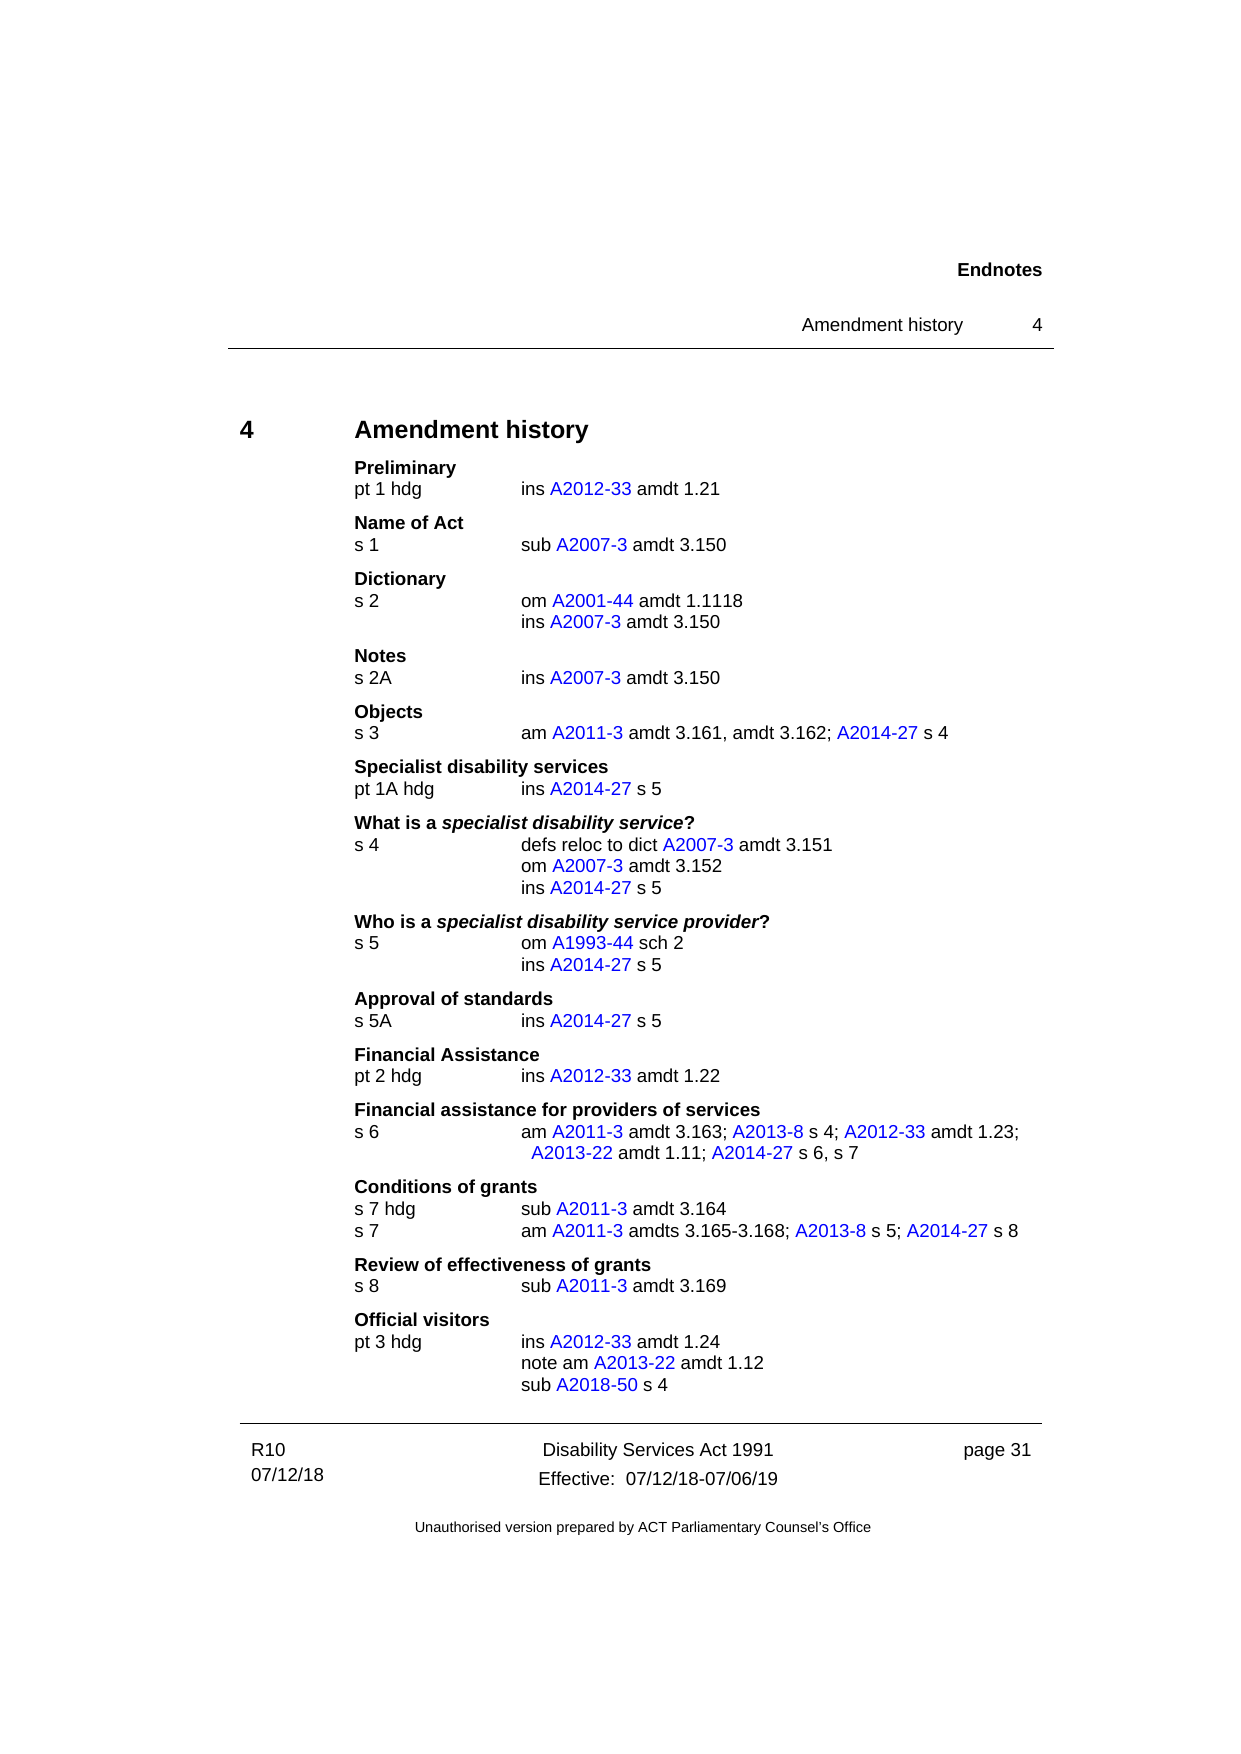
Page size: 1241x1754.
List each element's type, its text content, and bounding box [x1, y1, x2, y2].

text Official visitors [354, 1309, 1042, 1331]
text pt 1A hdg ins A2014-27 s 5 [354, 778, 1042, 799]
text s 8 sub A2011-3 amdt 3.169 [354, 1275, 1042, 1297]
text s 1 sub A2007-3 amdt 3.150 [354, 534, 1042, 555]
text pt 1 hdg ins A2012-33 amdt 1.21 [354, 478, 1042, 500]
text Notes [354, 645, 1042, 667]
text om A2007-3 amdt 3.152 [354, 855, 1042, 877]
text Name of Act [354, 512, 1042, 534]
text Who is a specialist disability service provider? [354, 911, 1042, 932]
text Financial assistance for providers of services [354, 1099, 1042, 1121]
text ins A2014-27 s 5 [354, 877, 1042, 898]
text note am A2013-22 amdt 1.12 [354, 1352, 1042, 1374]
text s 2A ins A2007-3 amdt 3.150 [354, 667, 1042, 688]
text s 5 om A1993-44 sch 2 [354, 932, 1042, 954]
text pt 3 hdg ins A2012-33 amdt 1.24 [354, 1331, 1042, 1352]
text sub A2018-50 s 4 [354, 1374, 1042, 1395]
text Specialist disability services [354, 756, 1042, 778]
text ins A2007-3 amdt 3.150 [354, 611, 1042, 632]
text Financial Assistance [354, 1043, 1042, 1065]
text s 7 am A2011-3 amdts 3.165-3.168; A2013-8 s 5; A2014-27 s 8 [354, 1219, 1042, 1241]
text Approval of standards [354, 988, 1042, 1009]
text Review of effectiveness of grants [354, 1253, 1042, 1275]
text s 5A ins A2014-27 s 5 [354, 1009, 1042, 1031]
text s 3 am A2011-3 amdt 3.161, amdt 3.162; A2014-27 s 4 [354, 722, 1042, 744]
text 4 Amendment history [239, 415, 1042, 444]
text pt 2 hdg ins A2012-33 amdt 1.22 [354, 1065, 1042, 1087]
text s 7 hdg sub A2011-3 amdt 3.164 [354, 1198, 1042, 1219]
text Objects [354, 701, 1042, 722]
text s 6 am A2011-3 amdt 3.163; A2013-8 s 4; A2012-33 amdt 1.23; A2013-22 amdt 1.11; A2014-27 s 6, s 7 [354, 1121, 1042, 1164]
text Dictionary [354, 568, 1042, 589]
text ins A2014-27 s 5 [354, 954, 1042, 975]
text Conditions of grants [354, 1176, 1042, 1198]
text s 4 defs reloc to dict A2007-3 amdt 3.151 [354, 833, 1042, 855]
text Preliminary [354, 457, 1042, 478]
text s 2 om A2001-44 amdt 1.1118 [354, 589, 1042, 611]
text What is a specialist disability service? [354, 812, 1042, 833]
